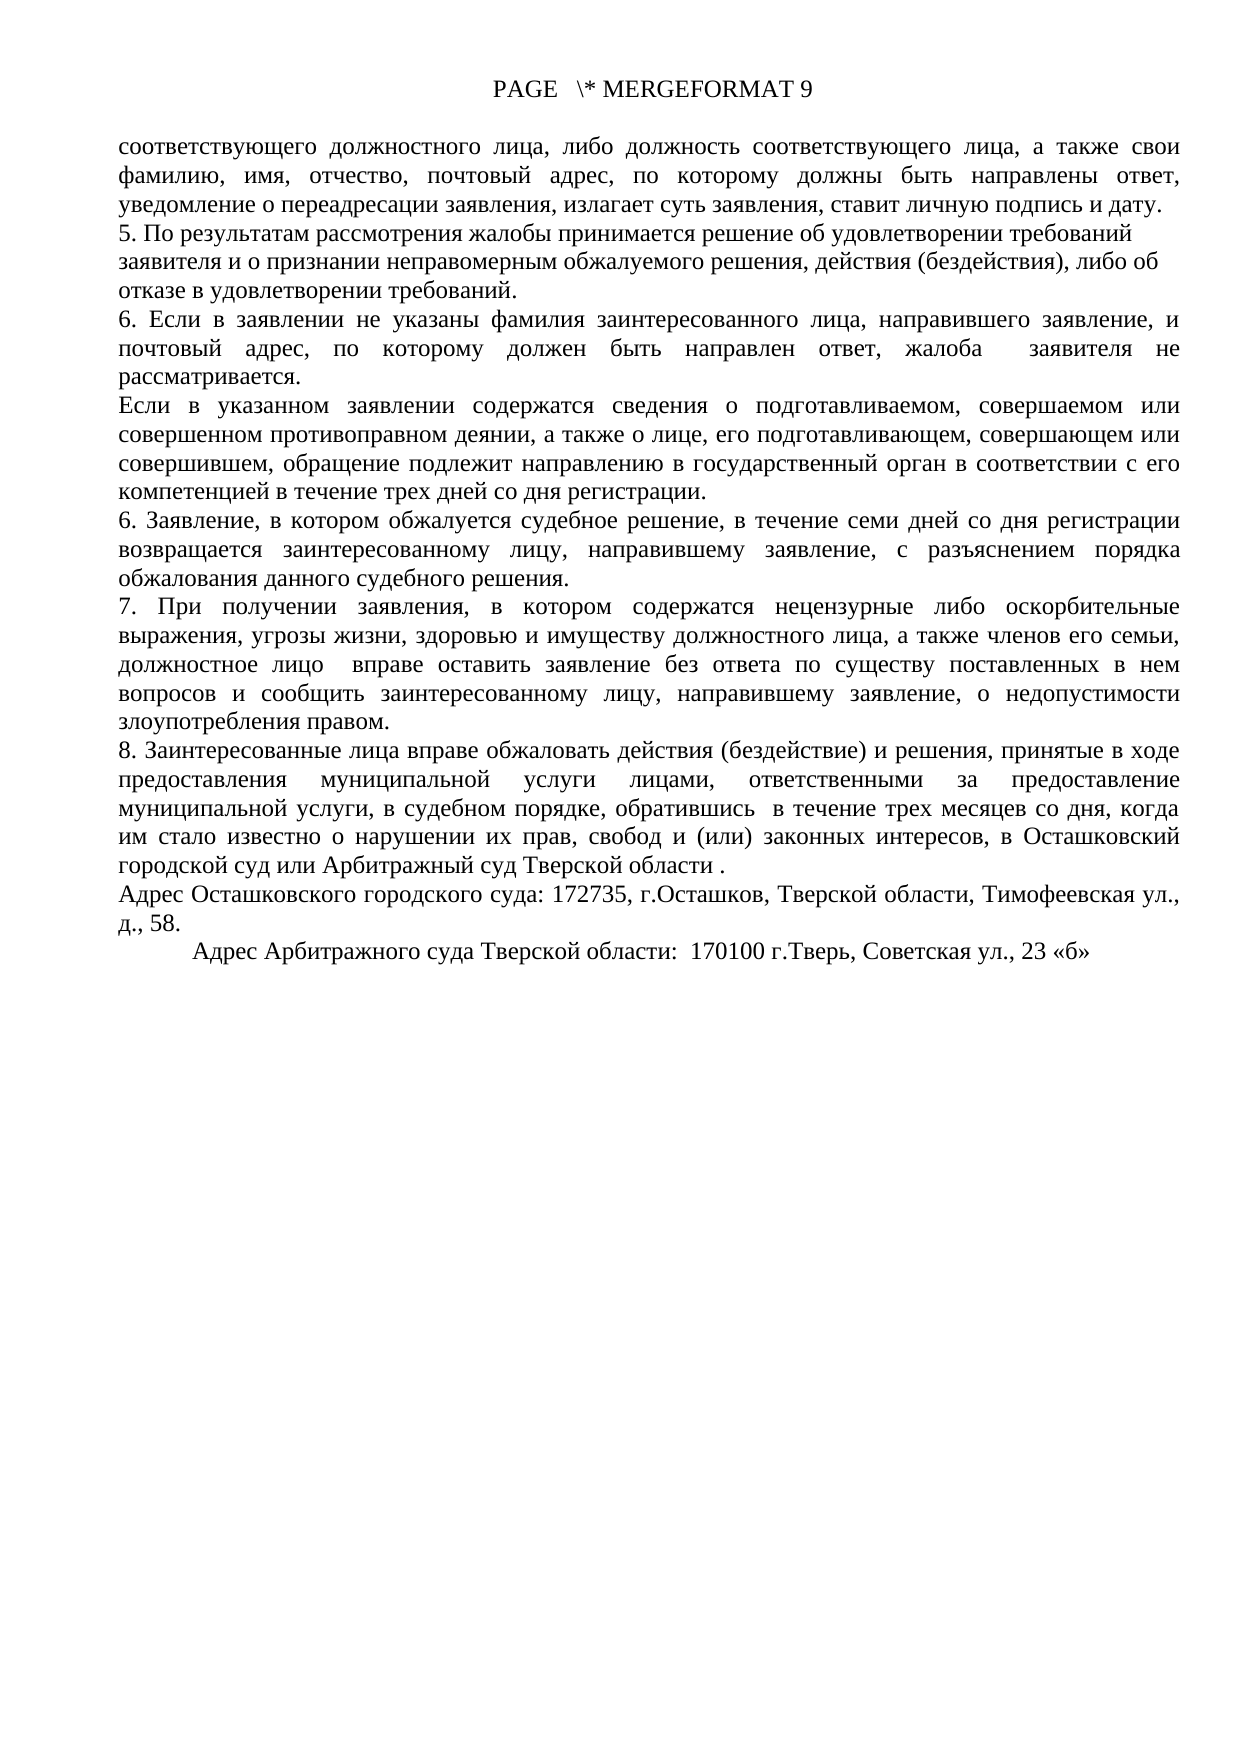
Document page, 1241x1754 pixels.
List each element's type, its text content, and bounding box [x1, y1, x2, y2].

text 5. По результатам рассмотрения жалобы принимается решение об удовлетворении требований заявителя и о признании неправомерным обжалуемого решения, действия (бездействия), либо об отказе в удовлетворении требований. [118, 218, 1181, 304]
text Если в указанном заявлении содержатся сведения о подготавливаемом, совершаемом или совершенном противоправном деянии, а также о лице, его подготавливающем, совершающем или совершившем, обращение подлежит направлению в государственный орган в соответствии с его компетенцией в течение трех дней со дня регистрации. [118, 390, 1181, 505]
text 6. Заявление, в котором обжалуется судебное решение, в течение семи дней со дня регистрации возвращается заинтересованному лицу, направившему заявление, с разъяснением порядка обжалования данного судебного решения. [118, 505, 1181, 591]
text 6. Если в заявлении не указаны фамилия заинтересованного лица, направившего заявление, и почтовый адрес, по которому должен быть направлен ответ, жалоба заявителя не рассматривается. [118, 304, 1181, 390]
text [118, 131, 1181, 218]
text 8. Заинтересованные лица вправе обжаловать действия (бездействие) и решения, принятые в ходе предоставления муниципальной услуги лицами, ответственными за предоставление муниципальной услуги, в судебном порядке, обратившись в течение трех месяцев со дня, когда им стало известно о нарушении их прав, свобод и (или) законных интересов, в Осташковский городской суд или Арбитражный суд Тверской области . [118, 735, 1181, 879]
text Адрес Осташковского городского суда: 172735, г.Осташков, Тверской области, Тимофеевская ул., д., 58. [118, 879, 1181, 936]
text 7. При получении заявления, в котором содержатся нецензурные либо оскорбительные выражения, угрозы жизни, здоровью и имуществу должностного лица, а также членов его семьи, должностное лицо вправе оставить заявление без ответа по существу поставленных в нем вопросов и сообщить заинтересованному лицу, направившему заявление, о недопустимости злоупотребления правом. [118, 591, 1181, 735]
text Адрес Арбитражного суда Тверской области: 170100 г.Тверь, Советская ул., 23 «б» [118, 936, 1181, 965]
